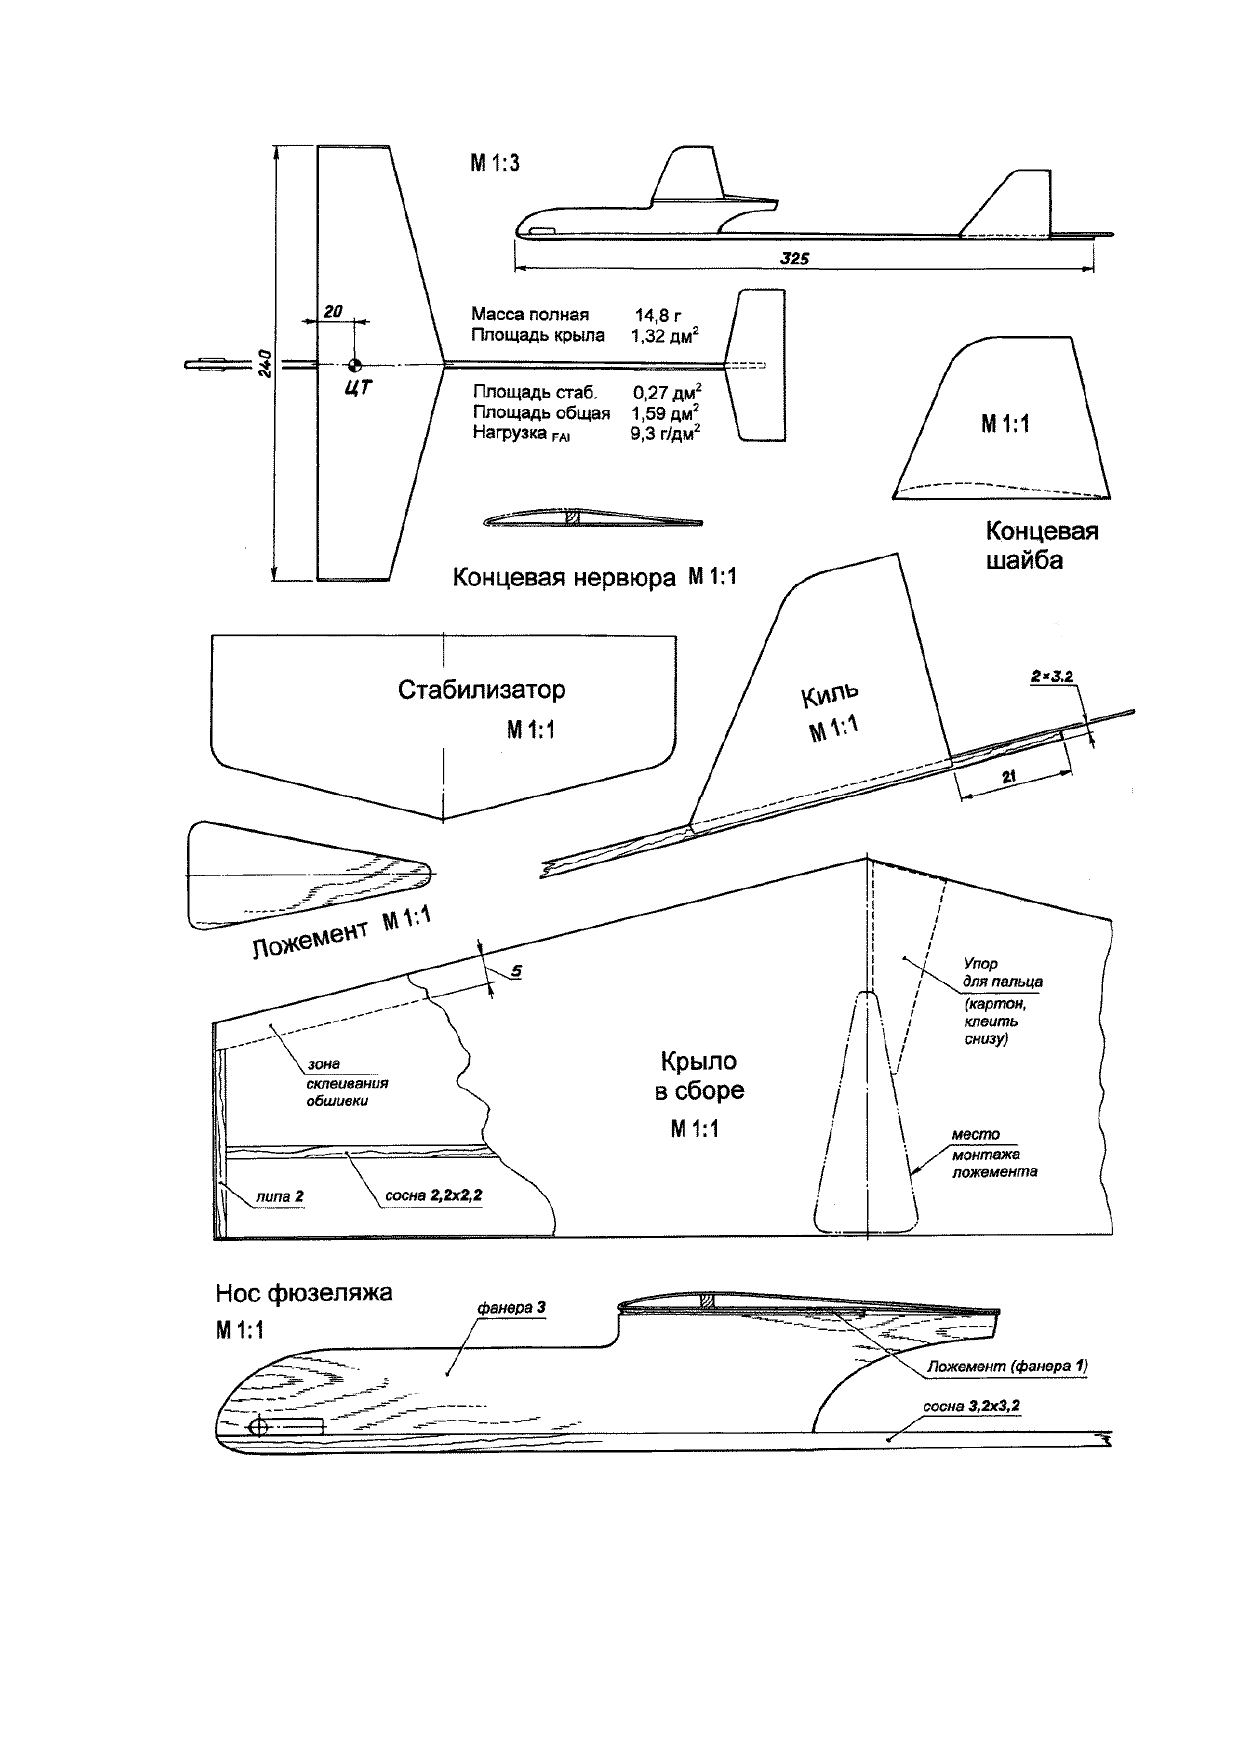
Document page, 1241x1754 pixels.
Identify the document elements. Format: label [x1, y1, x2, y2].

picture [177, 118, 1152, 1487]
